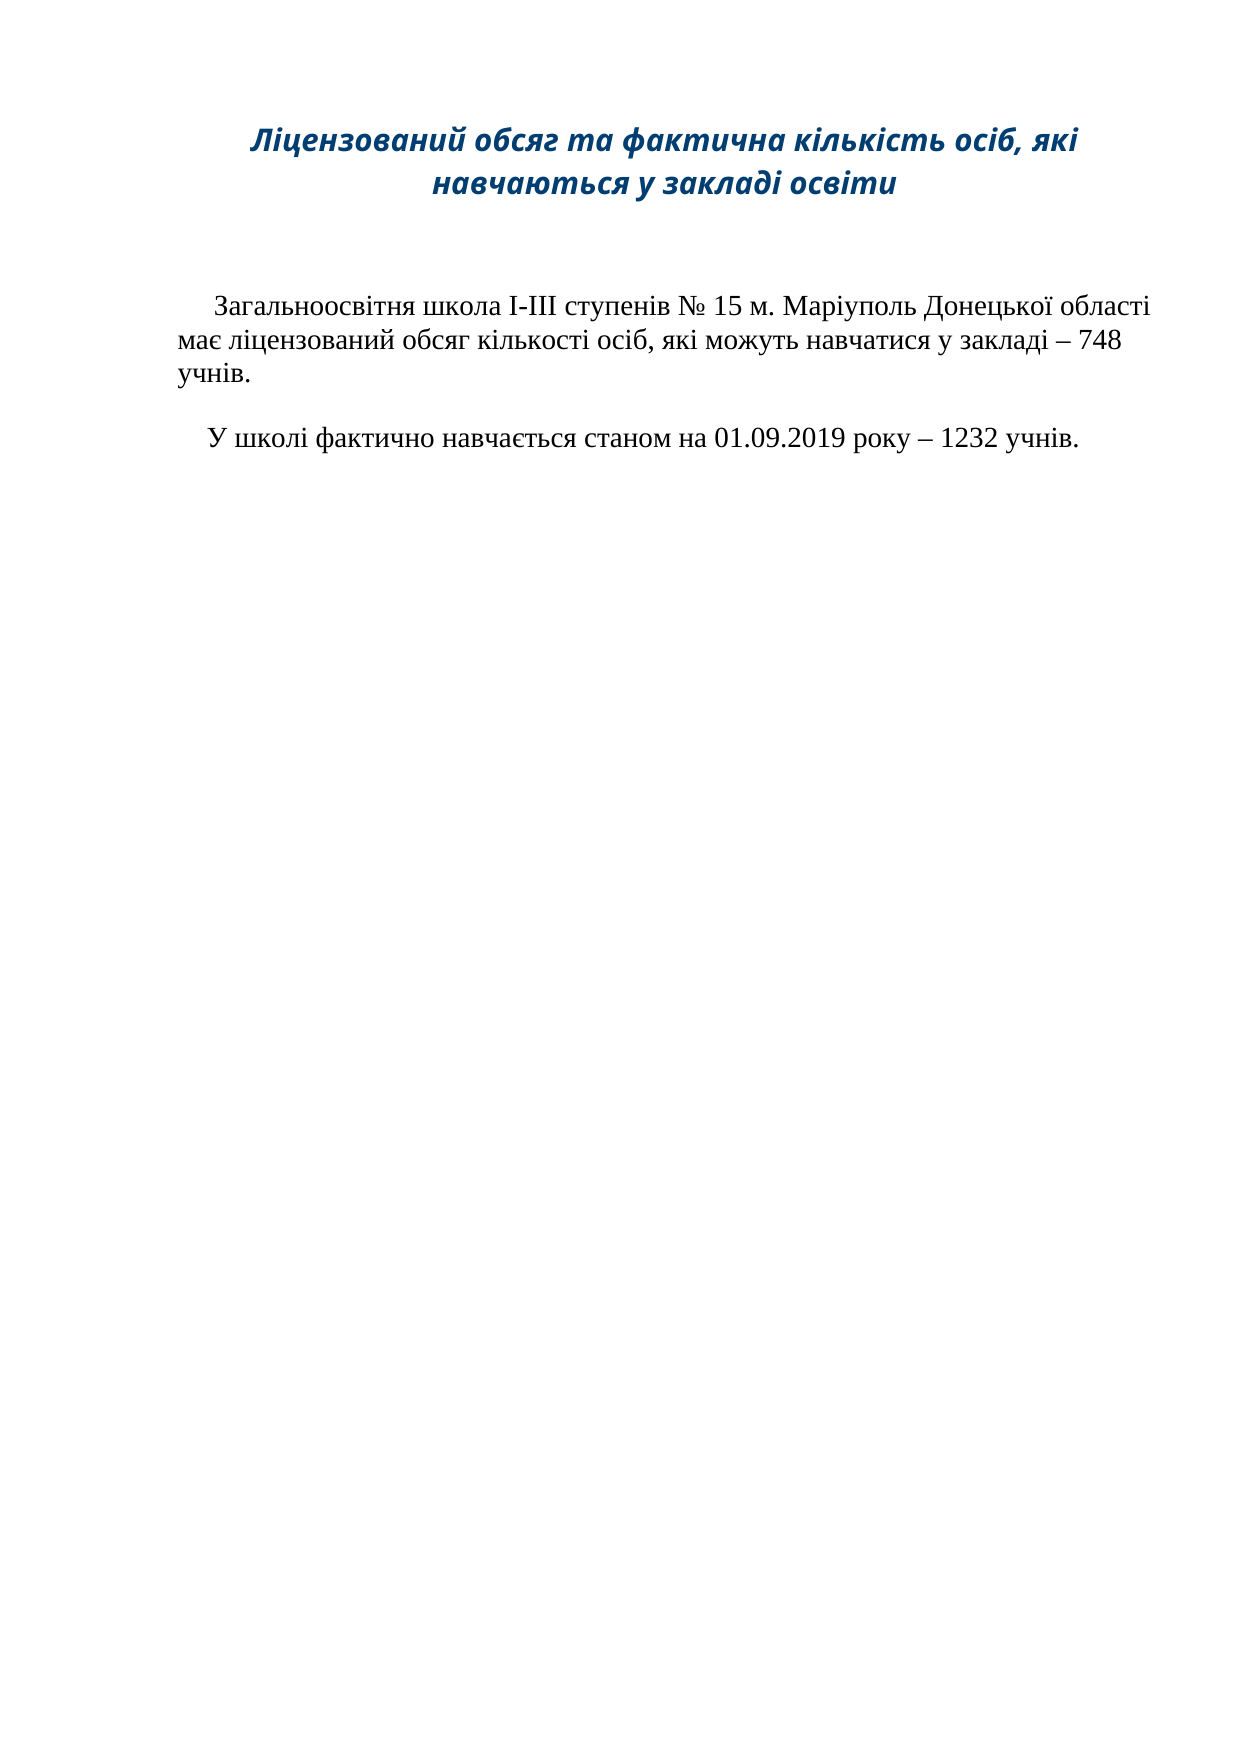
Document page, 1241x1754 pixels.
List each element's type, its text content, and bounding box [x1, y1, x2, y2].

text У школі фактично навчається станом на 01.09.2019 року – 1232 учнів. [177, 420, 1152, 453]
text Загальноосвітня школа І-ІІІ ступенів № 15 м. Маріуполь Донецької області має ліцензований обсяг кількості осіб, які можуть навчатися у закладі – 748 учнів. [177, 288, 1152, 389]
text Ліцензований обсяг та фактична кількість осіб, які навчаються у закладі освіти [177, 118, 1152, 203]
